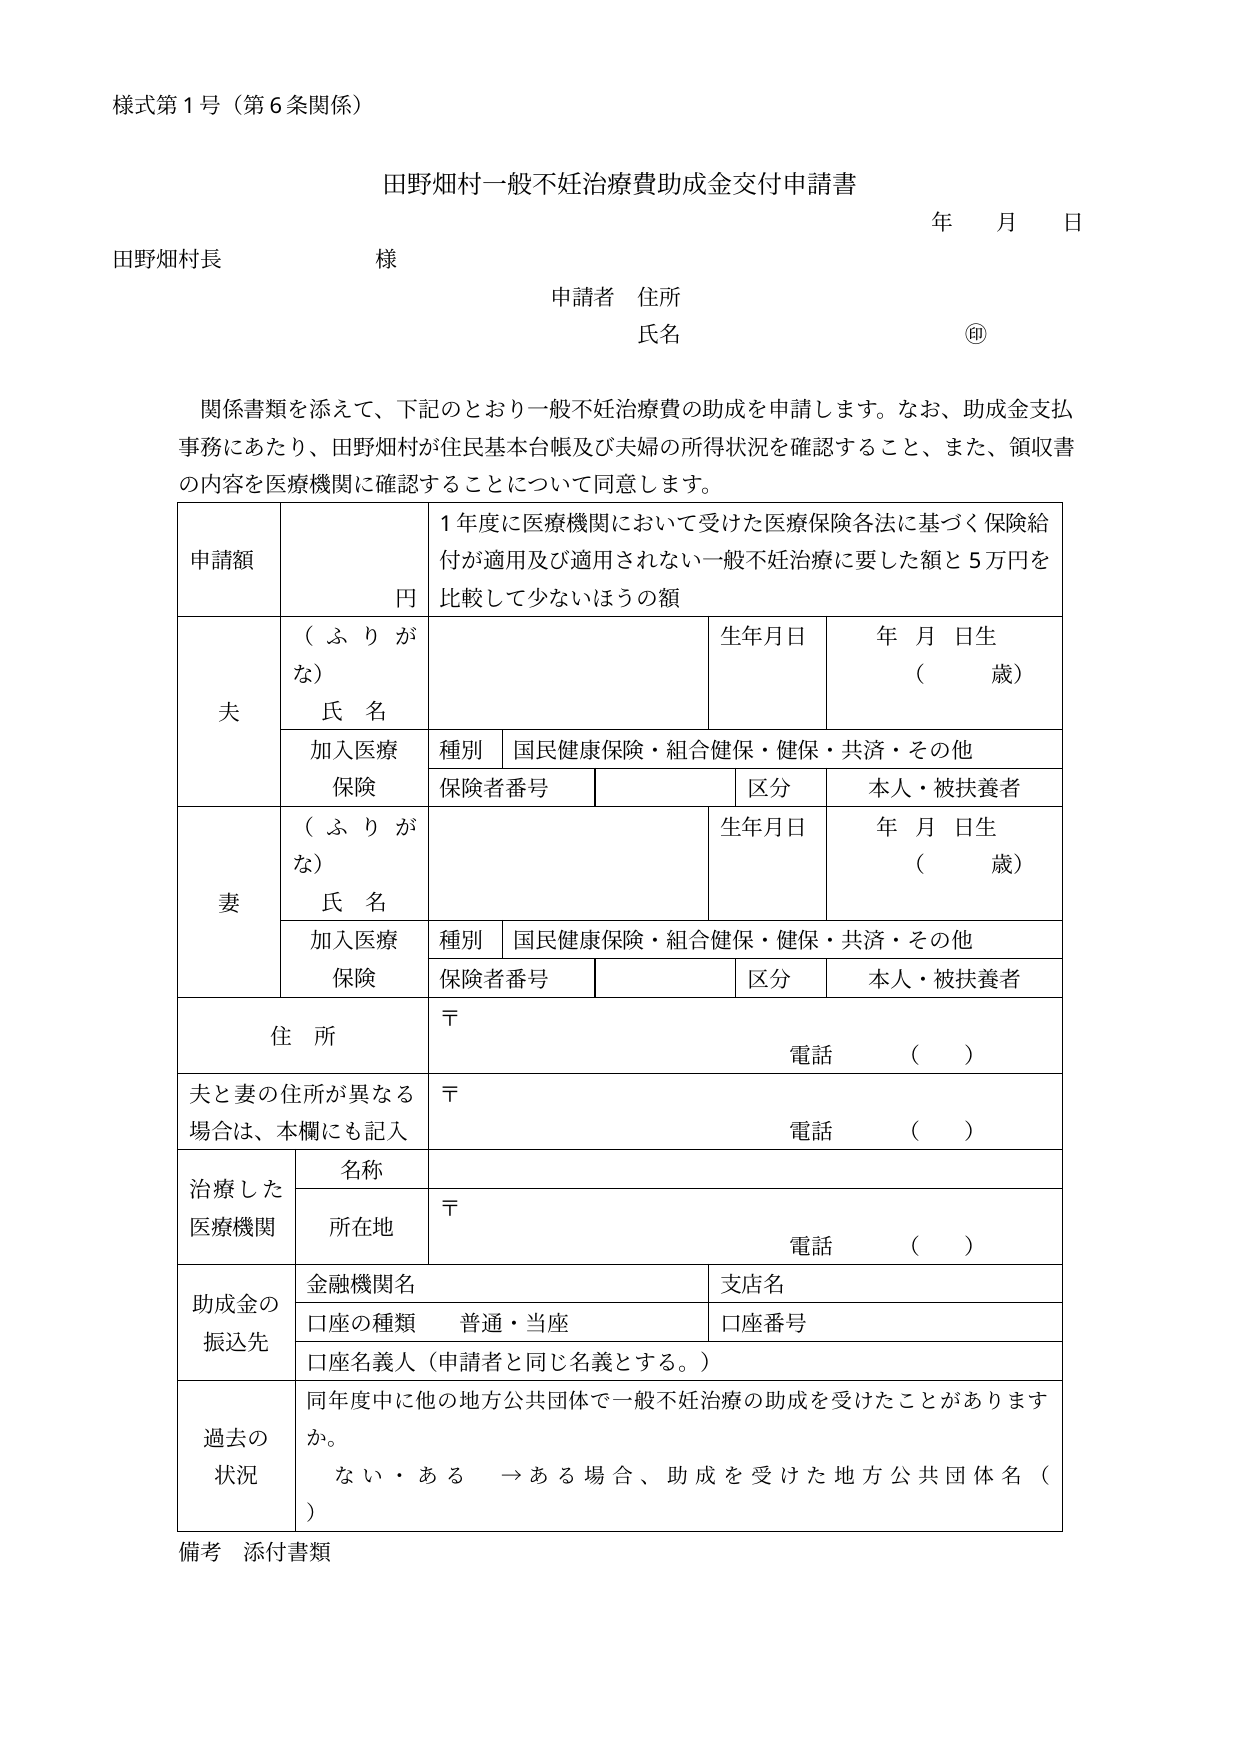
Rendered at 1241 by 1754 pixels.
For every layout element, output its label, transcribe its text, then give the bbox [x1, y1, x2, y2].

table_cell 過去の 状況 [178, 1381, 295, 1531]
table_cell 加入医療 保険 [281, 921, 428, 997]
table_cell 名称 [296, 1150, 428, 1187]
text 関係書類を添えて、下記のとおり一般不妊治療費の助成を申請します。なお、助成金支払 [178, 389, 1128, 427]
table_cell 支店名 [709, 1265, 1062, 1302]
table_cell 所在地 [296, 1189, 428, 1263]
text 氏名 ㊞ [112, 314, 1040, 352]
table_cell 生年月日 [709, 617, 826, 729]
text 年 月 日 [112, 202, 1084, 239]
table_cell 助成金の 振込先 [178, 1265, 295, 1379]
table_cell 区分 [736, 769, 826, 806]
table_cell 妻 [178, 807, 280, 997]
table_cell 種別 [429, 730, 502, 768]
table_cell [596, 769, 735, 806]
table_cell 本人・被扶養者 [827, 959, 1062, 997]
table_cell 金融機関名 [296, 1265, 708, 1302]
table_cell 口座の種類 普通・当座 [296, 1303, 708, 1341]
text 事務にあたり、田野畑村が住民基本台帳及び夫婦の所得状況を確認すること、また、領収書 [178, 427, 1128, 464]
table_cell 区分 [736, 959, 826, 997]
table_cell 夫と妻の住所が異なる場合は、本欄にも記入 [178, 1074, 428, 1149]
table_header 申請額 [178, 503, 280, 616]
text 田野畑村長 様 [112, 239, 1128, 277]
table_cell 口座名義人（申請者と同じ名義とする。） [296, 1342, 1062, 1379]
table_cell 〒 電話 （ ） [429, 1074, 1062, 1149]
table_cell 治療した医療機関 [178, 1150, 295, 1263]
table_cell 種別 [429, 921, 502, 958]
table_cell 国民健康保険・組合健保・健保・共済・その他 [503, 730, 1062, 768]
table_cell 保険者番号 [429, 959, 594, 997]
table_cell 国民健康保険・組合健保・健保・共済・その他 [503, 921, 1062, 958]
table_cell 同年度中に他の地方公共団体で一般不妊治療の助成を受けたことがありますか。 ない・ある →ある場合、助成を受けた地方公共団体名（ ） [296, 1381, 1062, 1531]
table_cell [429, 1150, 1062, 1187]
table_cell 加入医療 保険 [281, 730, 428, 806]
table_cell 〒 電話 （ ） [429, 1189, 1062, 1263]
text 備考 添付書類 [112, 1532, 1128, 1569]
table_cell 〒 電話 （ ） [429, 998, 1062, 1073]
table_cell 夫 [178, 617, 280, 806]
table_header 1年度に医療機関において受けた医療保険各法に基づく保険給付が適用及び適用されない一般不妊治療に要した額と5万円を比較して少ないほうの額 [429, 503, 1062, 616]
text の内容を医療機関に確認することについて同意します。 [178, 464, 1128, 502]
text 田野畑村一般不妊治療費助成金交付申請書 [112, 164, 1128, 202]
table_cell 年 月 日生 （ 歳） [827, 617, 1062, 729]
table_cell [429, 617, 708, 729]
table_cell 生年月日 [709, 807, 826, 920]
text 申請者 住所 [112, 277, 1128, 314]
table_cell [429, 807, 708, 920]
table_cell 保険者番号 [429, 769, 594, 806]
table_cell 口座番号 [709, 1303, 1062, 1341]
table_cell （ふりがな） 氏 名 [281, 617, 428, 729]
table_cell 本人・被扶養者 [827, 769, 1062, 806]
table_cell [596, 959, 735, 997]
table_cell （ふりがな） 氏 名 [281, 807, 428, 920]
table_header 円 [281, 503, 428, 616]
table_cell 年 月 日生 （ 歳） [827, 807, 1062, 920]
table_cell 住 所 [178, 998, 428, 1073]
